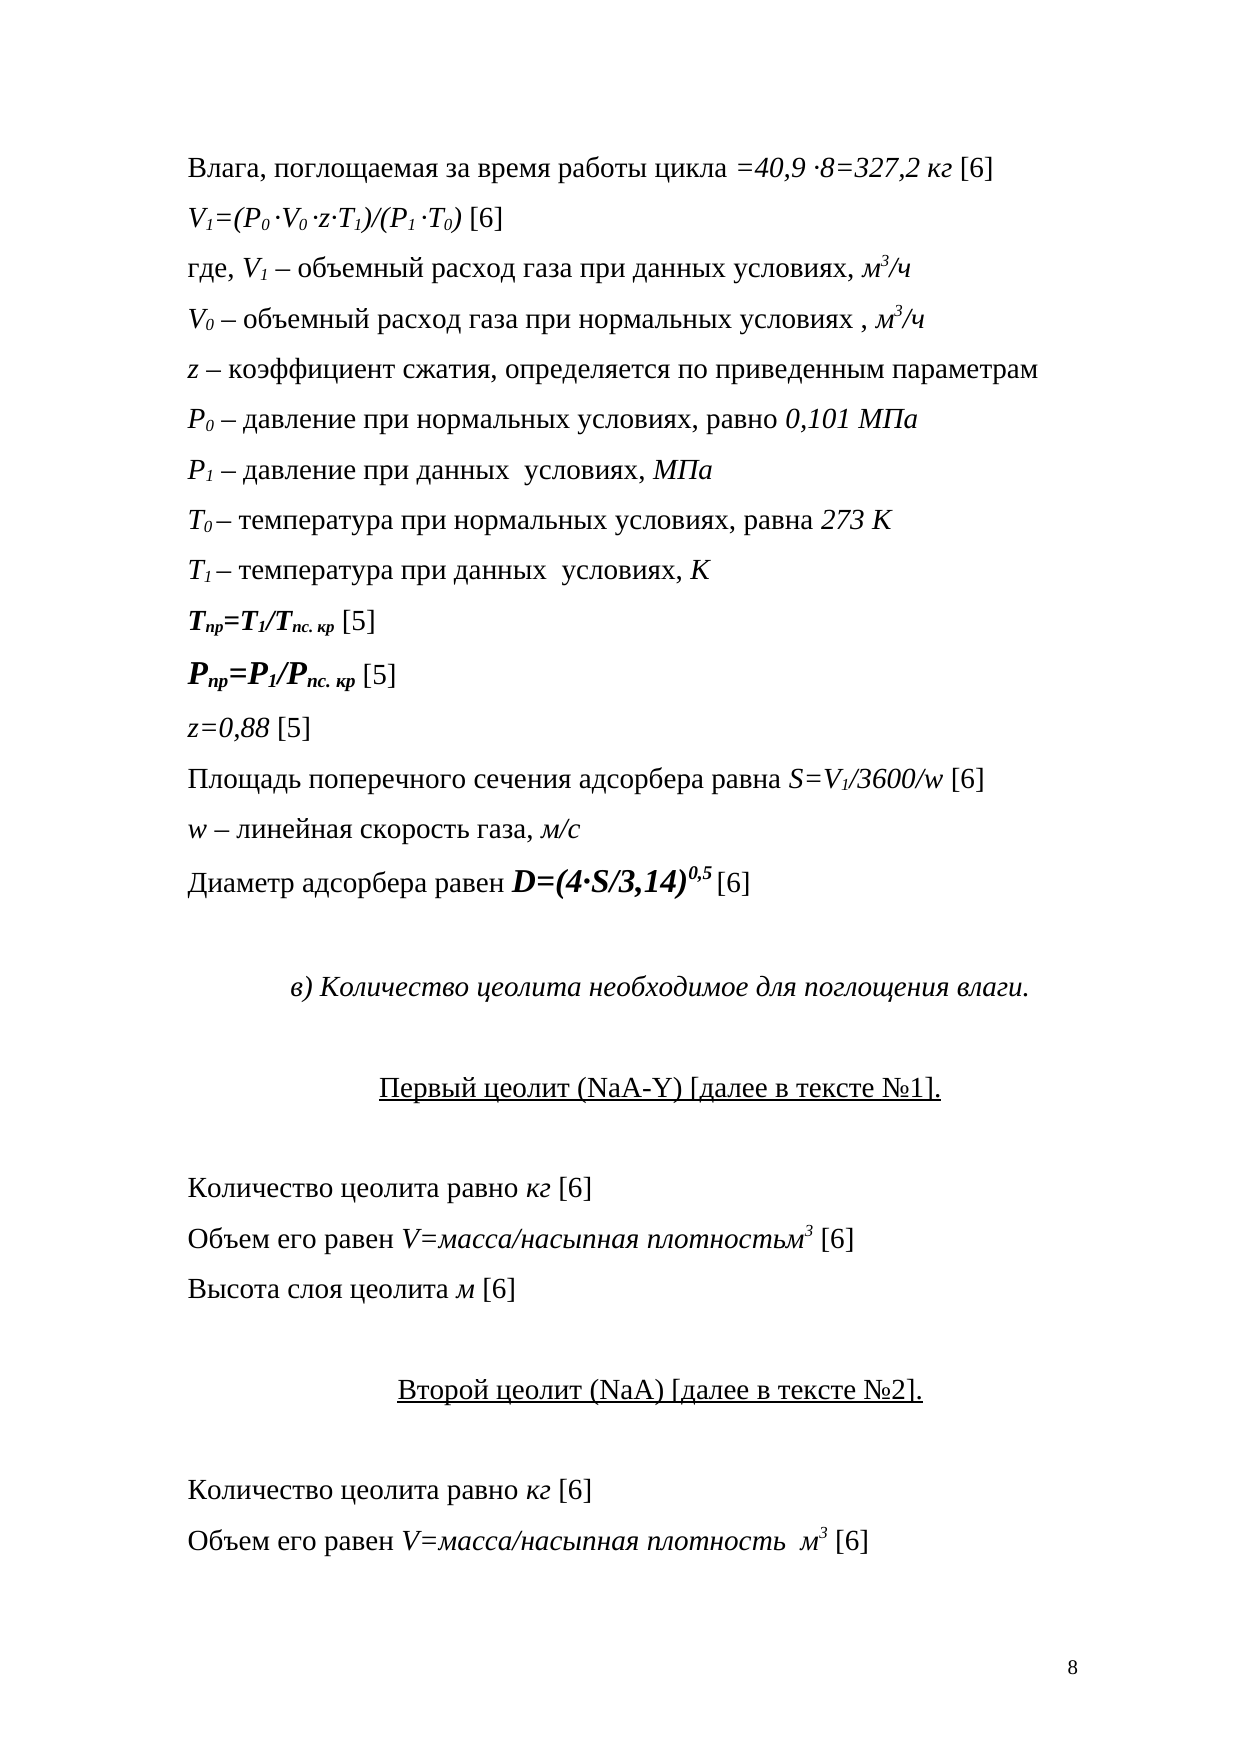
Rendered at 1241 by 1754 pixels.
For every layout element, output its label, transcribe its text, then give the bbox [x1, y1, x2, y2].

text z – коэффициент сжатия, определяется по приведенным параметрам [128, 351, 1132, 385]
text Второй цеолит (NaA) [далее в тексте №2]. [128, 1372, 1132, 1405]
text Площадь поперечного сечения адсорбера равна S=V1/3600/w [6] [128, 761, 1132, 794]
text T0 – температура при нормальных условиях, равна 273 К [128, 502, 1132, 536]
text w – линейная скорость газа, м/с [128, 811, 1132, 845]
subtitle Количество цеолита равно кг [6] [128, 1472, 1132, 1506]
text Объем его равен V=масса/насыпная плотностьм3 [6] [128, 1221, 1132, 1254]
text V1=(P0 ·V0 ·z·T1)/(P1 ·T0) [6] [128, 200, 1132, 234]
text Тпр=Т1/Тпс. кр [5] [128, 603, 1132, 636]
text V0 – объемный расход газа при нормальных условиях , м3/ч [128, 301, 1132, 334]
subtitle Количество цеолита равно кг [6] [128, 1171, 1132, 1204]
subtitle Влага, поглощаемая за время работы цикла =40,9 ·8=327,2 кг [6] [128, 150, 1132, 183]
text z=0,88 [5] [128, 711, 1132, 744]
text Диаметр адсорбера равен D=(4·S/3,14)0,5 [6] [128, 862, 1132, 900]
text P1 – давление при данных условиях, МПа [128, 452, 1132, 485]
text Первый цеолит (NaA-Y) [далее в тексте №1]. [128, 1070, 1132, 1103]
text T1 – температура при данных условиях, К [128, 552, 1132, 586]
text Высота слоя цеолита м [6] [128, 1271, 1132, 1305]
text Объем его равен V=масса/насыпная плотность м3 [6] [128, 1523, 1132, 1556]
text P0 – давление при нормальных условиях, равно 0,101 МПа [128, 402, 1132, 435]
text Рпр=Р1/Рпс. кр [5] [128, 653, 1132, 691]
text в) Количество цеолита необходимое для поглощения влаги. [128, 969, 1132, 1003]
text где, V1 – объемный расход газа при данных условиях, м3/ч [128, 251, 1132, 284]
